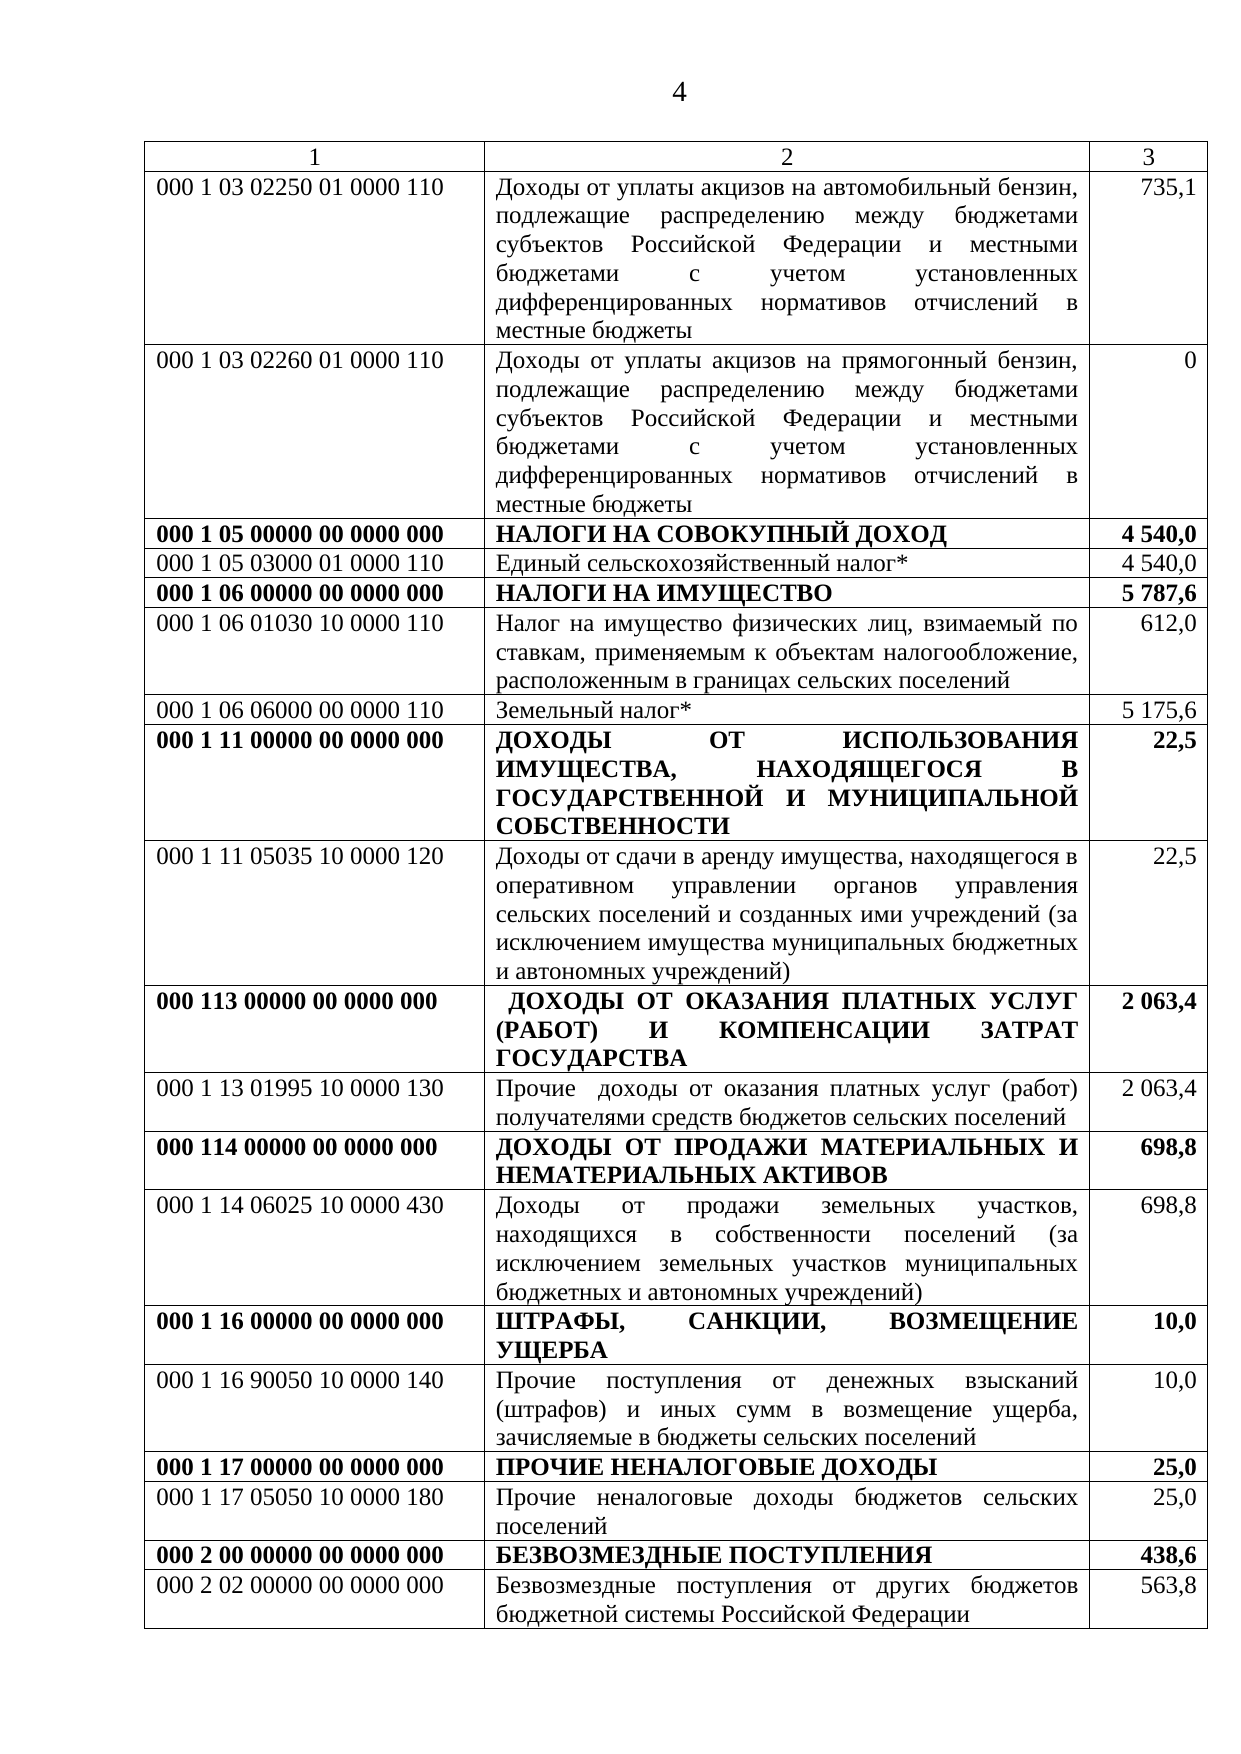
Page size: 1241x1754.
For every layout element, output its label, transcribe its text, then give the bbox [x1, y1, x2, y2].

table_cell 735,1 [1090, 172, 1207, 344]
table_cell 698,8 [1090, 1132, 1207, 1189]
table_cell 000 1 03 02250 01 0000 110 [145, 172, 484, 344]
table_cell 000 1 16 90050 10 0000 140 [145, 1365, 484, 1451]
table_cell БЕЗВОЗМЕЗДНЫЕ ПОСТУПЛЕНИЯ [485, 1541, 1089, 1569]
table_cell Единый сельскохозяйственный налог* [485, 549, 1089, 577]
table_header 3 [1090, 142, 1207, 171]
table_cell 22,5 [1090, 725, 1207, 840]
table_cell Прочие поступления от денежных взысканий (штрафов) и иных сумм в возмещение ущерба, зачисляемые в бюджеты сельских поселений [485, 1365, 1089, 1451]
table_cell 22,5 [1090, 841, 1207, 985]
table_cell 000 1 14 06025 10 0000 430 [145, 1190, 484, 1305]
table_cell 000 2 02 00000 00 0000 000 [145, 1570, 484, 1628]
table_cell Земельный налог* [485, 695, 1089, 724]
table_cell 4 540,0 [1090, 519, 1207, 547]
table_cell 25,0 [1090, 1482, 1207, 1539]
table_cell 0 [1090, 345, 1207, 518]
table_cell 000 1 17 00000 00 0000 000 [145, 1452, 484, 1481]
table_cell 10,0 [1090, 1365, 1207, 1451]
table_cell 612,0 [1090, 608, 1207, 694]
table_cell 000 1 03 02260 01 0000 110 [145, 345, 484, 518]
table_cell 25,0 [1090, 1452, 1207, 1481]
table_cell НАЛОГИ НА ИМУЩЕСТВО [485, 578, 1089, 607]
table_cell 2 063,4 [1090, 986, 1207, 1072]
table_cell 000 1 16 00000 00 0000 000 [145, 1306, 484, 1364]
table_header 2 [485, 142, 1089, 171]
table_cell 000 2 00 00000 00 0000 000 [145, 1541, 484, 1569]
table_cell Прочие неналоговые доходы бюджетов сельских поселений [485, 1482, 1089, 1539]
table_cell 000 1 13 01995 10 0000 130 [145, 1073, 484, 1131]
table_cell Доходы от уплаты акцизов на автомобильный бензин, подлежащие распределению между бюджетами субъектов Российской Федерации и местными бюджетами с учетом установленных дифференцированных нормативов отчислений в местные бюджеты [485, 172, 1089, 344]
table_cell 000 1 05 00000 00 0000 000 [145, 519, 484, 547]
table_cell 5 175,6 [1090, 695, 1207, 724]
table_cell 000 113 00000 00 0000 000 [145, 986, 484, 1072]
table_cell 4 540,0 [1090, 549, 1207, 577]
table_cell 000 1 06 01030 10 0000 110 [145, 608, 484, 694]
table_cell ДОХОДЫ ОТ ПРОДАЖИ МАТЕРИАЛЬНЫХ И НЕМАТЕРИАЛЬНЫХ АКТИВОВ [485, 1132, 1089, 1189]
table_cell 000 1 06 06000 00 0000 110 [145, 695, 484, 724]
table_cell 000 1 17 05050 10 0000 180 [145, 1482, 484, 1539]
table_cell Безвозмездные поступления от других бюджетов бюджетной системы Российской Федерации [485, 1570, 1089, 1628]
table_cell 2 063,4 [1090, 1073, 1207, 1131]
table_cell 000 1 05 03000 01 0000 110 [145, 549, 484, 577]
table_cell 563,8 [1090, 1570, 1207, 1628]
table_cell ДОХОДЫ ОТ ОКАЗАНИЯ ПЛАТНЫХ УСЛУГ (РАБОТ) И КОМПЕНСАЦИИ ЗАТРАТ ГОСУДАРСТВА [485, 986, 1089, 1072]
table_cell 698,8 [1090, 1190, 1207, 1305]
table_cell ДОХОДЫ ОТ ИСПОЛЬЗОВАНИЯ ИМУЩЕСТВА, НАХОДЯЩЕГОСЯ В ГОСУДАРСТВЕННОЙ И МУНИЦИПАЛЬНОЙ СОБСТВЕННОСТИ [485, 725, 1089, 840]
table_cell 5 787,6 [1090, 578, 1207, 607]
table_cell 000 1 11 05035 10 0000 120 [145, 841, 484, 985]
table_cell 000 1 06 00000 00 0000 000 [145, 578, 484, 607]
table_cell 438,6 [1090, 1541, 1207, 1569]
table_cell Доходы от продажи земельных участков, находящихся в собственности поселений (за исключением земельных участков муниципальных бюджетных и автономных учреждений) [485, 1190, 1089, 1305]
table_cell НАЛОГИ НА СОВОКУПНЫЙ ДОХОД [485, 519, 1089, 547]
table_cell Налог на имущество физических лиц, взимаемый по ставкам, применяемым к объектам налогообложение, расположенным в границах сельских поселений [485, 608, 1089, 694]
table_header 1 [145, 142, 484, 171]
table_cell Доходы от сдачи в аренду имущества, находящегося в оперативном управлении органов управления сельских поселений и созданных ими учреждений (за исключением имущества муниципальных бюджетных и автономных учреждений) [485, 841, 1089, 985]
table_cell 10,0 [1090, 1306, 1207, 1364]
table_cell 000 114 00000 00 0000 000 [145, 1132, 484, 1189]
table_cell Прочие доходы от оказания платных услуг (работ) получателями средств бюджетов сельских поселений [485, 1073, 1089, 1131]
table_cell Доходы от уплаты акцизов на прямогонный бензин, подлежащие распределению между бюджетами субъектов Российской Федерации и местными бюджетами с учетом установленных дифференцированных нормативов отчислений в местные бюджеты [485, 345, 1089, 518]
table_cell ШТРАФЫ, САНКЦИИ, ВОЗМЕЩЕНИЕ УЩЕРБА [485, 1306, 1089, 1364]
table_cell 000 1 11 00000 00 0000 000 [145, 725, 484, 840]
table_cell ПРОЧИЕ НЕНАЛОГОВЫЕ ДОХОДЫ [485, 1452, 1089, 1481]
